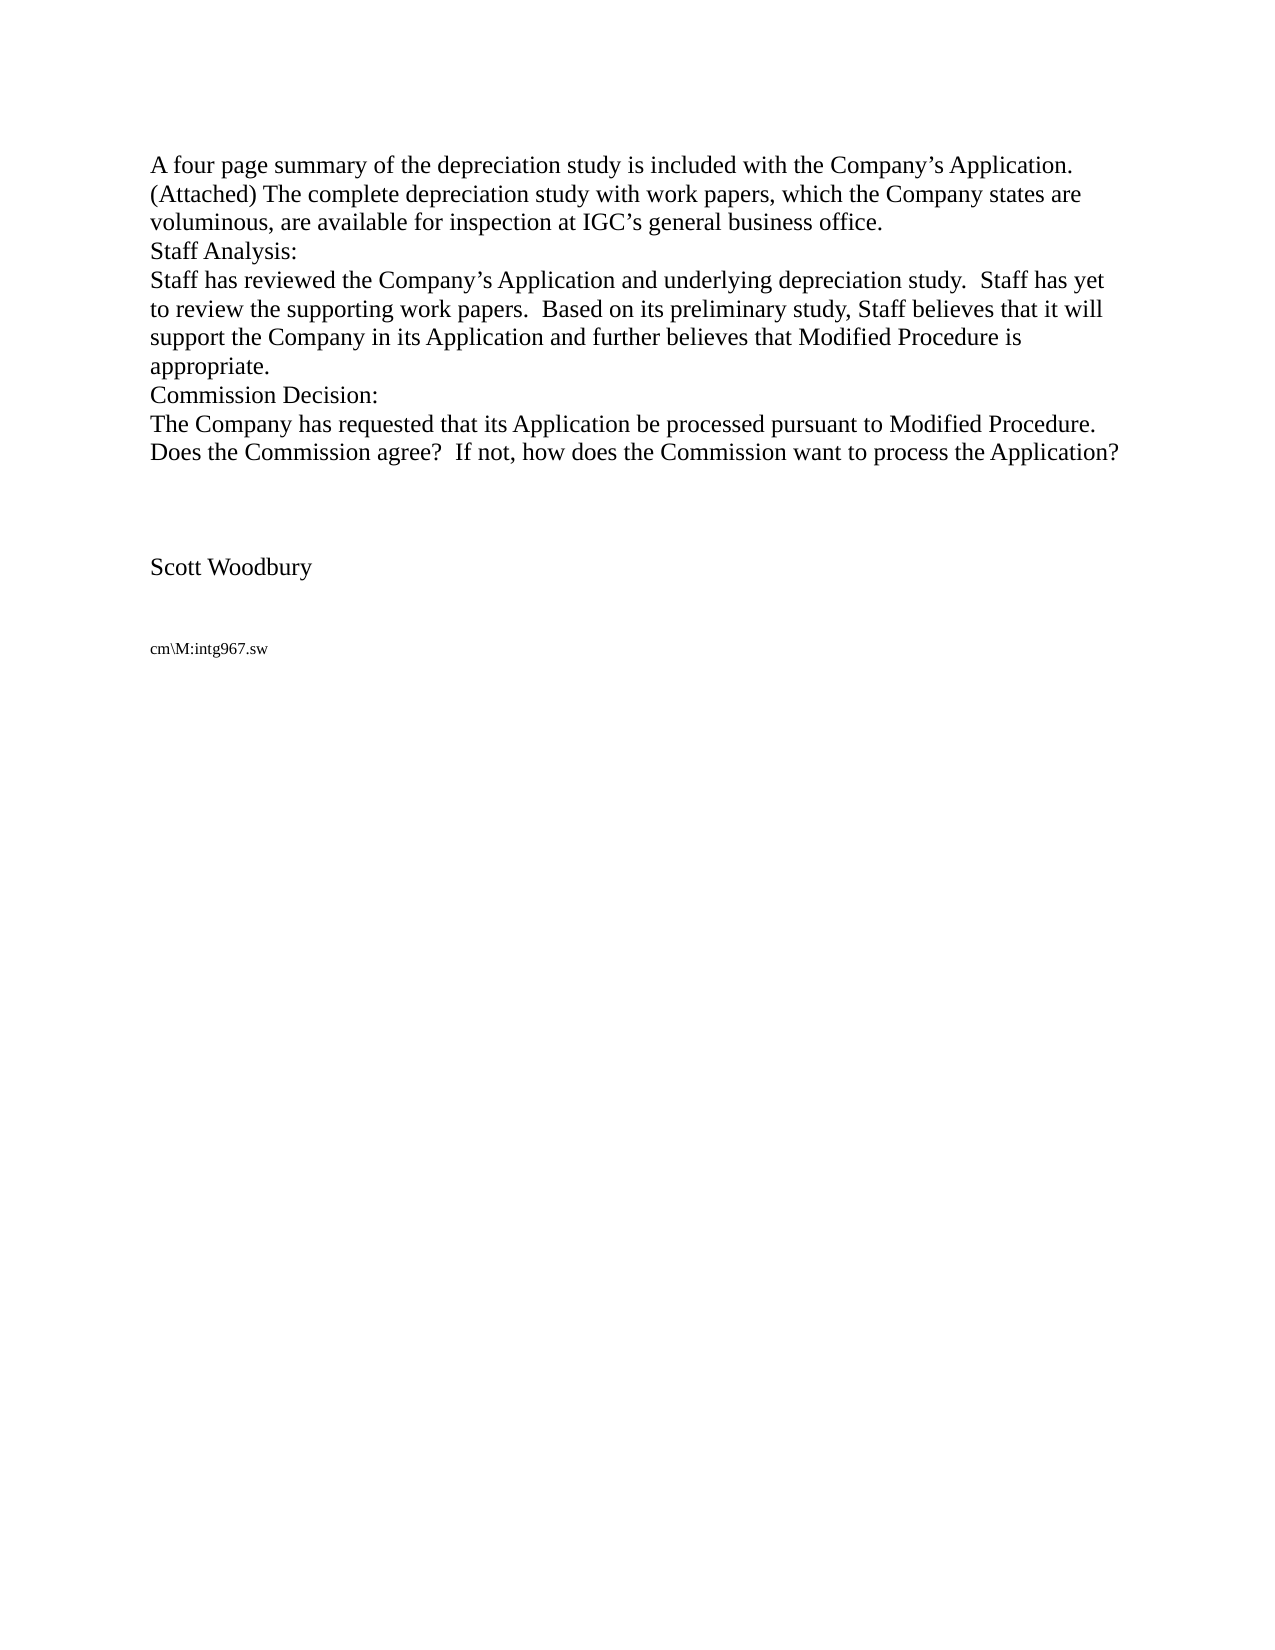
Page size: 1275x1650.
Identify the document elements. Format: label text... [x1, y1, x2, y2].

text Staff has reviewed the Company’s Application and underlying depreciation study. Staff has yet to review the supporting work papers. Based on its preliminary study, Staff believes that it will support the Company in its Application and further believes that Modified Procedure is appropriate. [150, 265, 1125, 380]
text The Company has requested that its Application be processed pursuant to Modified Procedure. Does the Commission agree? If not, how does the Commission want to process the Application? [150, 409, 1125, 466]
text A four page summary of the depreciation study is included with the Company’s Application. (Attached) The complete depreciation study with work papers, which the Company states are voluminous, are available for inspection at IGC’s general business office. [150, 150, 1125, 236]
text Scott Woodbury [150, 552, 1125, 581]
text Commission Decision: [150, 380, 1125, 409]
text cm\M:intg967.sw [150, 639, 1125, 658]
text Staff Analysis: [150, 236, 1125, 265]
